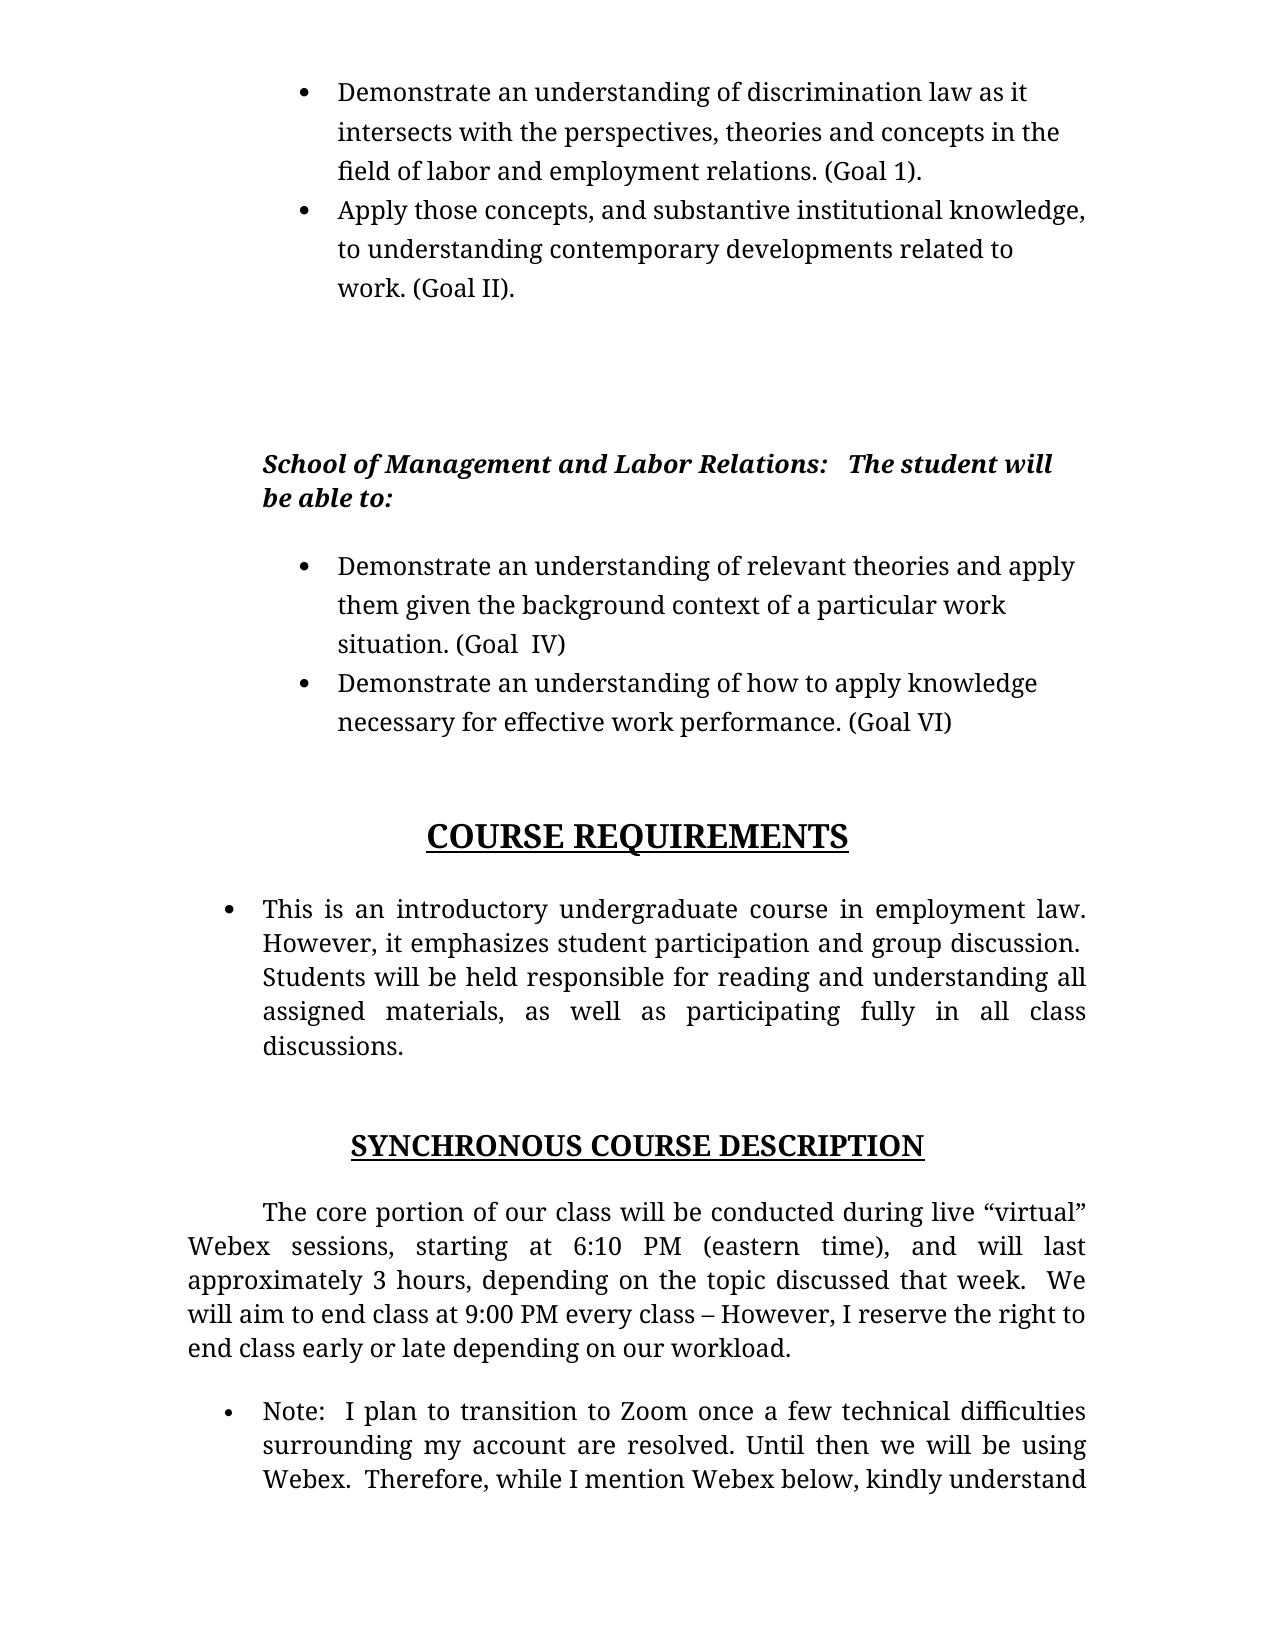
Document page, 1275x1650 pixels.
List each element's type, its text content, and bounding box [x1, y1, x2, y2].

list Demonstrate an understanding of how to apply knowledge necessary for effective work performance. (Goal VI) [300, 666, 1087, 739]
list This is an introductory undergraduate course in employment law. However, it emphasizes student participation and group discussion. Students will be held responsible for reading and understanding all assigned materials, as well as participating fully in all class discussions. [225, 892, 1087, 1062]
text SYNCHRONOUS COURSE DESCRIPTION [187, 1125, 1087, 1165]
list School of Management and Labor Relations: The student will be able to: [262, 446, 1087, 514]
list Demonstrate an understanding of relevant theories and apply them given the background context of a particular work situation. (Goal IV) [300, 548, 1087, 661]
list Demonstrate an understanding of discrimination law as it intersects with the perspectives, theories and concepts in the field of labor and employment relations. (Goal 1). [300, 75, 1087, 187]
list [225, 1394, 1087, 1496]
text COURSE REQUIREMENTS [187, 812, 1087, 858]
list Apply those concepts, and substantive institutional knowledge, to understanding contemporary developments related to work. (Goal II). [300, 192, 1087, 305]
text The core portion of our class will be conducted during live “virtual” Webex sessions, starting at 6:10 PM (eastern time), and will last approximately 3 hours, depending on the topic discussed that week. We will aim to end class at 9:00 PM every class – However, I reserve the right to end class early or late depending on our workload. [187, 1194, 1087, 1364]
